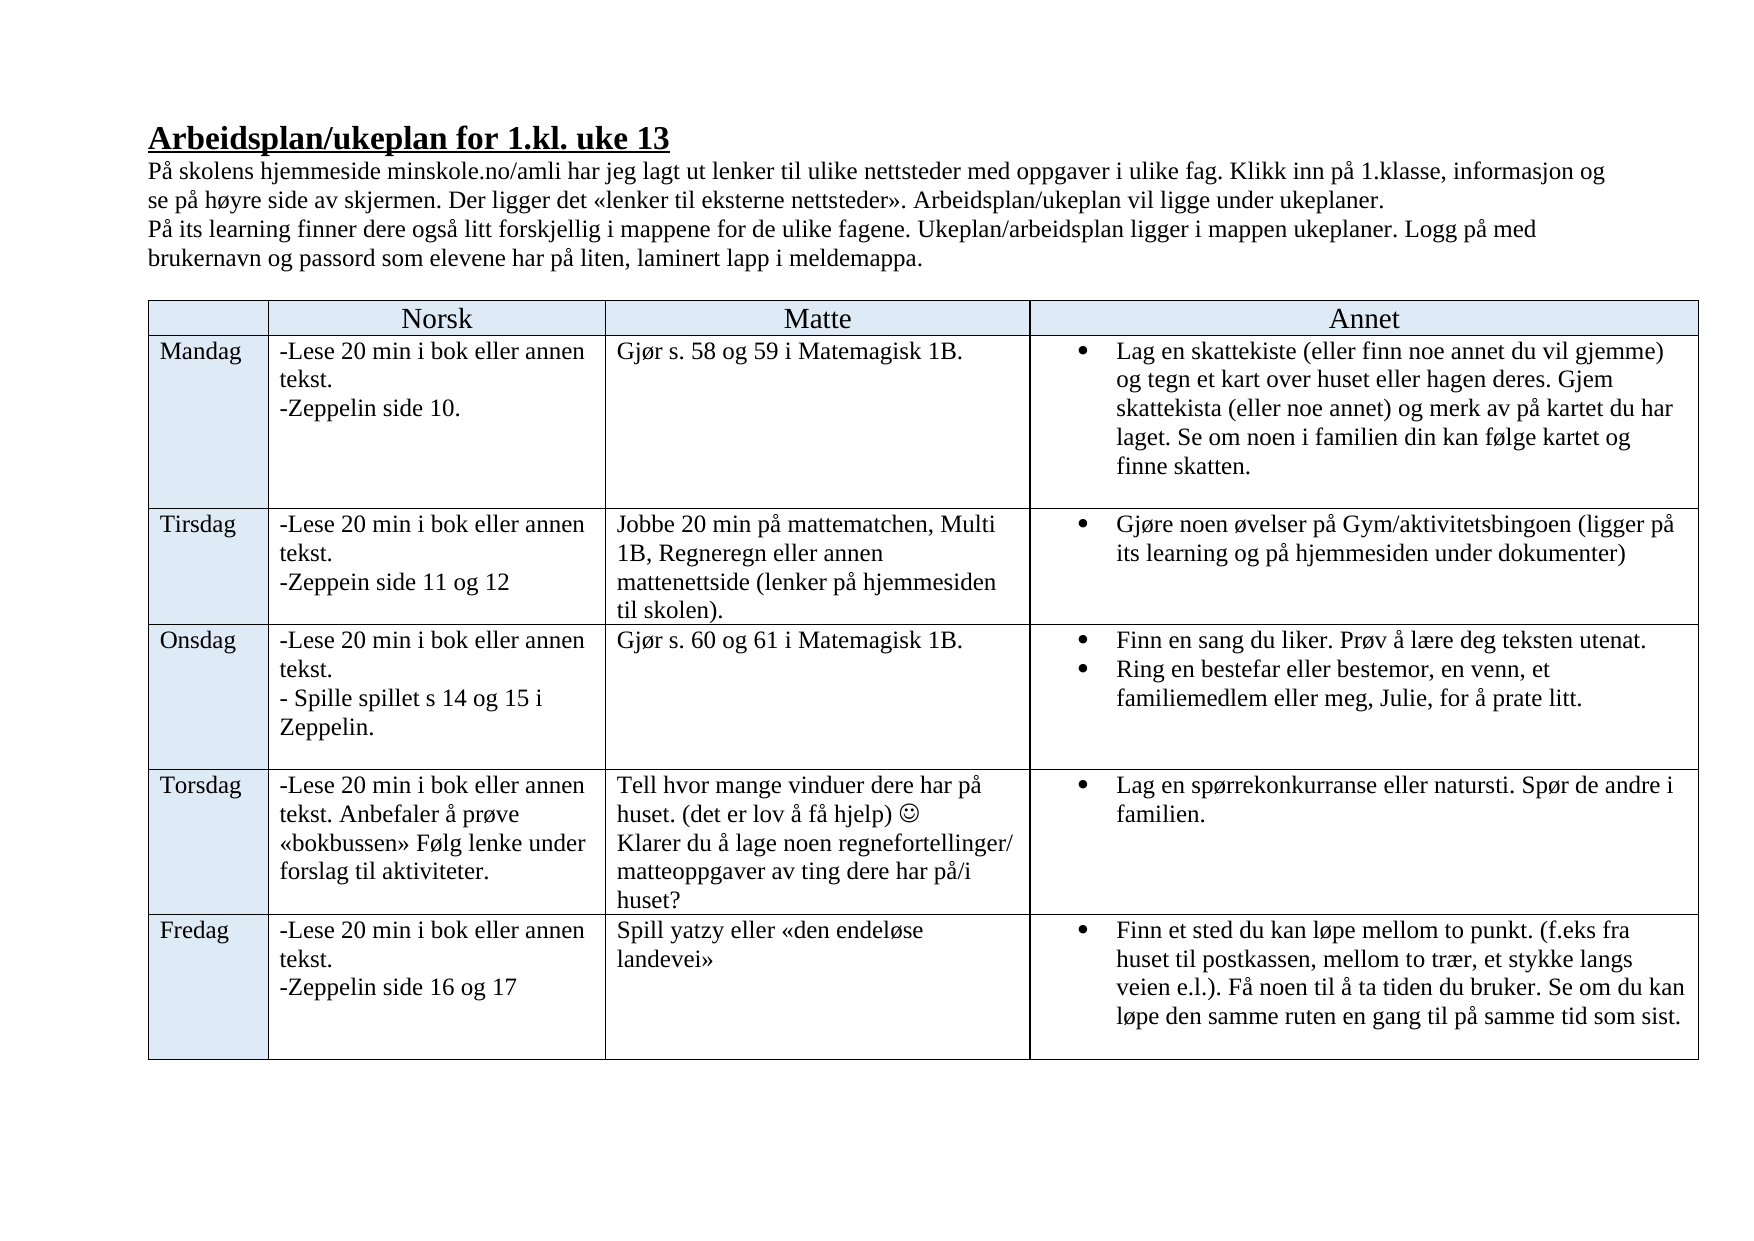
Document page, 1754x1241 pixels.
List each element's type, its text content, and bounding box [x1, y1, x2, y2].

table_cell Tirsdag [149, 509, 268, 624]
table_cell Torsdag [149, 770, 268, 914]
table_cell Gjør s. 58 og 59 i Matemagisk 1B. [606, 336, 1029, 508]
table_cell Fredag [149, 915, 268, 1059]
table_cell Jobbe 20 min på mattematchen, Multi 1B, Regneregn eller annen mattenettside (lenker på hjemmesiden til skolen). [606, 509, 1029, 624]
text Arbeidsplan/ukeplan for 1.kl. uke 13 [148, 118, 1606, 156]
table_cell -Lese 20 min i bok eller annen tekst. -Zeppein side 11 og 12 [269, 509, 605, 624]
table_header [149, 301, 268, 335]
table_cell -Lese 20 min i bok eller annen tekst. - Spille spillet s 14 og 15 i Zeppelin. [269, 625, 605, 769]
table_header Matte [606, 301, 1029, 335]
table_cell Onsdag [149, 625, 268, 769]
table_cell Lag en spørrekonkurranse eller natursti. Spør de andre i familien. [1031, 770, 1698, 914]
text På its learning finner dere også litt forskjellig i mappene for de ulike fagene. Ukeplan/arbeidsplan ligger i mappen ukeplaner. Logg på med brukernavn og passord som elevene har på liten, laminert lapp i meldemappa. [148, 214, 1606, 271]
table_header Annet [1031, 301, 1698, 335]
table_cell Finn en sang du liker. Prøv å lære deg teksten utenat. Ring en bestefar eller bestemor, en venn, et familiemedlem eller meg, Julie, for å prate litt. [1031, 625, 1698, 769]
table_cell Tell hvor mange vinduer dere har på huset. (det er lov å få hjelp) Klarer du å lage noen regnefortellinger/ matteoppgaver av ting dere har på/i huset? [606, 770, 1029, 914]
table_cell -Lese 20 min i bok eller annen tekst. Anbefaler å prøve «bokbussen» Følg lenke under forslag til aktiviteter. [269, 770, 605, 914]
table_cell Lag en skattekiste (eller finn noe annet du vil gjemme) og tegn et kart over huset eller hagen deres. Gjem skattekista (eller noe annet) og merk av på kartet du har laget. Se om noen i familien din kan følge kartet og finne skatten. [1031, 336, 1698, 508]
table_cell Mandag [149, 336, 268, 508]
table_cell Gjør s. 60 og 61 i Matemagisk 1B. [606, 625, 1029, 769]
table_cell Gjøre noen øvelser på Gym/aktivitetsbingoen (ligger på its learning og på hjemmesiden under dokumenter) [1031, 509, 1698, 624]
table_cell Spill yatzy eller «den endeløse landevei» [606, 915, 1029, 1059]
text På skolens hjemmeside minskole.no/amli har jeg lagt ut lenker til ulike nettsteder med oppgaver i ulike fag. Klikk inn på 1.klasse, informasjon og se på høyre side av skjermen. Der ligger det «lenker til eksterne nettsteder». Arbeidsplan/ukeplan vil ligge under ukeplaner. [148, 156, 1606, 214]
table_cell -Lese 20 min i bok eller annen tekst. -Zeppelin side 10. [269, 336, 605, 508]
table_header Norsk [269, 301, 605, 335]
table_cell Finn et sted du kan løpe mellom to punkt. (f.eks fra huset til postkassen, mellom to trær, et stykke langs veien e.l.). Få noen til å ta tiden du bruker. Se om du kan løpe den samme ruten en gang til på samme tid som sist. [1031, 915, 1698, 1059]
table_cell -Lese 20 min i bok eller annen tekst. -Zeppelin side 16 og 17 [269, 915, 605, 1059]
